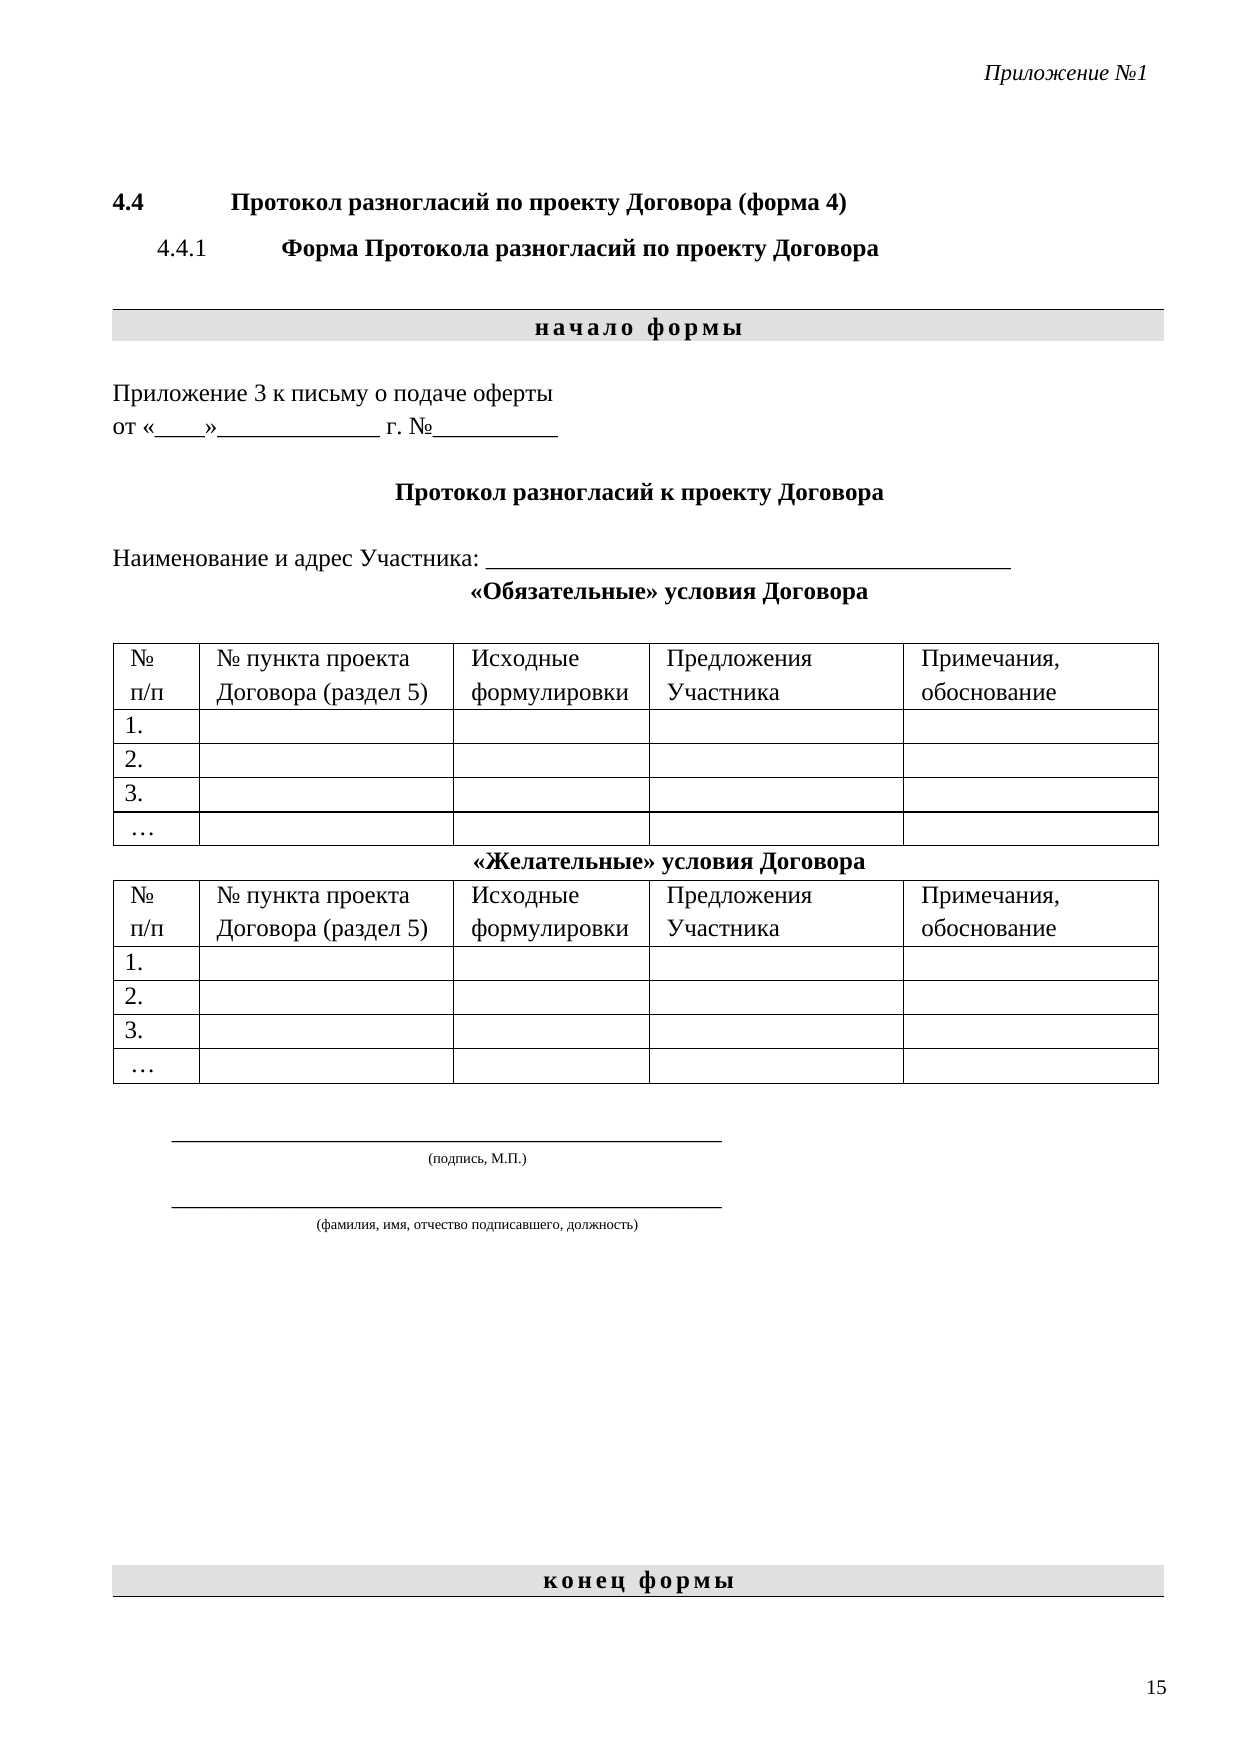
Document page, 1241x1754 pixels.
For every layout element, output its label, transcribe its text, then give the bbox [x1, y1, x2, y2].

text Форма Протокола разногласий по проекту Договора [157, 233, 1167, 262]
table_cell [904, 981, 1158, 1014]
table_cell [650, 744, 903, 777]
table_cell [454, 778, 649, 811]
table_cell [904, 947, 1158, 980]
table_header № п/п [114, 881, 199, 946]
table_cell [454, 1015, 649, 1048]
table_cell [904, 710, 1158, 743]
table_cell [650, 1049, 903, 1082]
table_cell [200, 778, 453, 811]
table_cell [114, 1015, 199, 1048]
table_cell [114, 981, 199, 1014]
table_cell [454, 813, 649, 845]
table_cell [200, 1015, 453, 1048]
text (фамилия, имя, отчество подписавшего, должность) [112, 1216, 783, 1244]
text конец формы [112, 1565, 1164, 1597]
table_cell [904, 1015, 1158, 1048]
text Наименование и адрес Участника: __________________________________________ [112, 543, 1167, 572]
table_header Предложения Участника [650, 881, 903, 946]
table_cell [200, 744, 453, 777]
text ____________________________________________ [112, 1182, 1167, 1211]
table_cell [454, 744, 649, 777]
table_cell [114, 778, 199, 811]
text Приложение 3 к письму о подаче оферты от «____»_____________ г. №__________ [112, 378, 1167, 440]
table_header Предложения Участника [650, 644, 903, 709]
table_cell [904, 778, 1158, 811]
table_cell [454, 947, 649, 980]
table_header № пункта проекта Договора (раздел 5) [200, 644, 453, 709]
table_cell [904, 813, 1158, 845]
table_cell [650, 947, 903, 980]
text начало формы [112, 310, 1164, 341]
table_cell [114, 947, 199, 980]
subtitle Протокол разногласий по проекту Договора (форма 4) [112, 187, 1167, 216]
text Протокол разногласий к проекту Договора [112, 477, 1167, 506]
table_cell … [114, 813, 199, 845]
table_cell [200, 947, 453, 980]
text (подпись, М.П.) [112, 1149, 783, 1178]
table_cell [650, 710, 903, 743]
table_cell [650, 778, 903, 811]
table_header Исходные формулировки [454, 881, 649, 946]
table_cell [200, 1049, 453, 1082]
table_header Исходные формулировки [454, 644, 649, 709]
table_cell [200, 710, 453, 743]
table_cell [454, 710, 649, 743]
table_header № пункта проекта Договора (раздел 5) [200, 881, 453, 946]
text «Обязательные» условия Договора [112, 576, 1167, 605]
table_cell [650, 813, 903, 845]
table_header Примечания, обоснование [904, 881, 1158, 946]
table_cell [904, 1049, 1158, 1082]
text ____________________________________________ [112, 1116, 1167, 1145]
table_cell [650, 1015, 903, 1048]
table_header Примечания, обоснование [904, 644, 1158, 709]
table_cell [200, 981, 453, 1014]
text «Желательные» условия Договора [112, 846, 1167, 875]
table_cell [114, 744, 199, 777]
table_header № п/п [114, 644, 199, 709]
table_cell [904, 744, 1158, 777]
table_cell [454, 981, 649, 1014]
table_cell [114, 710, 199, 743]
table_cell [200, 813, 453, 845]
table_cell [650, 981, 903, 1014]
table_cell [454, 1049, 649, 1082]
table_cell … [114, 1049, 199, 1082]
